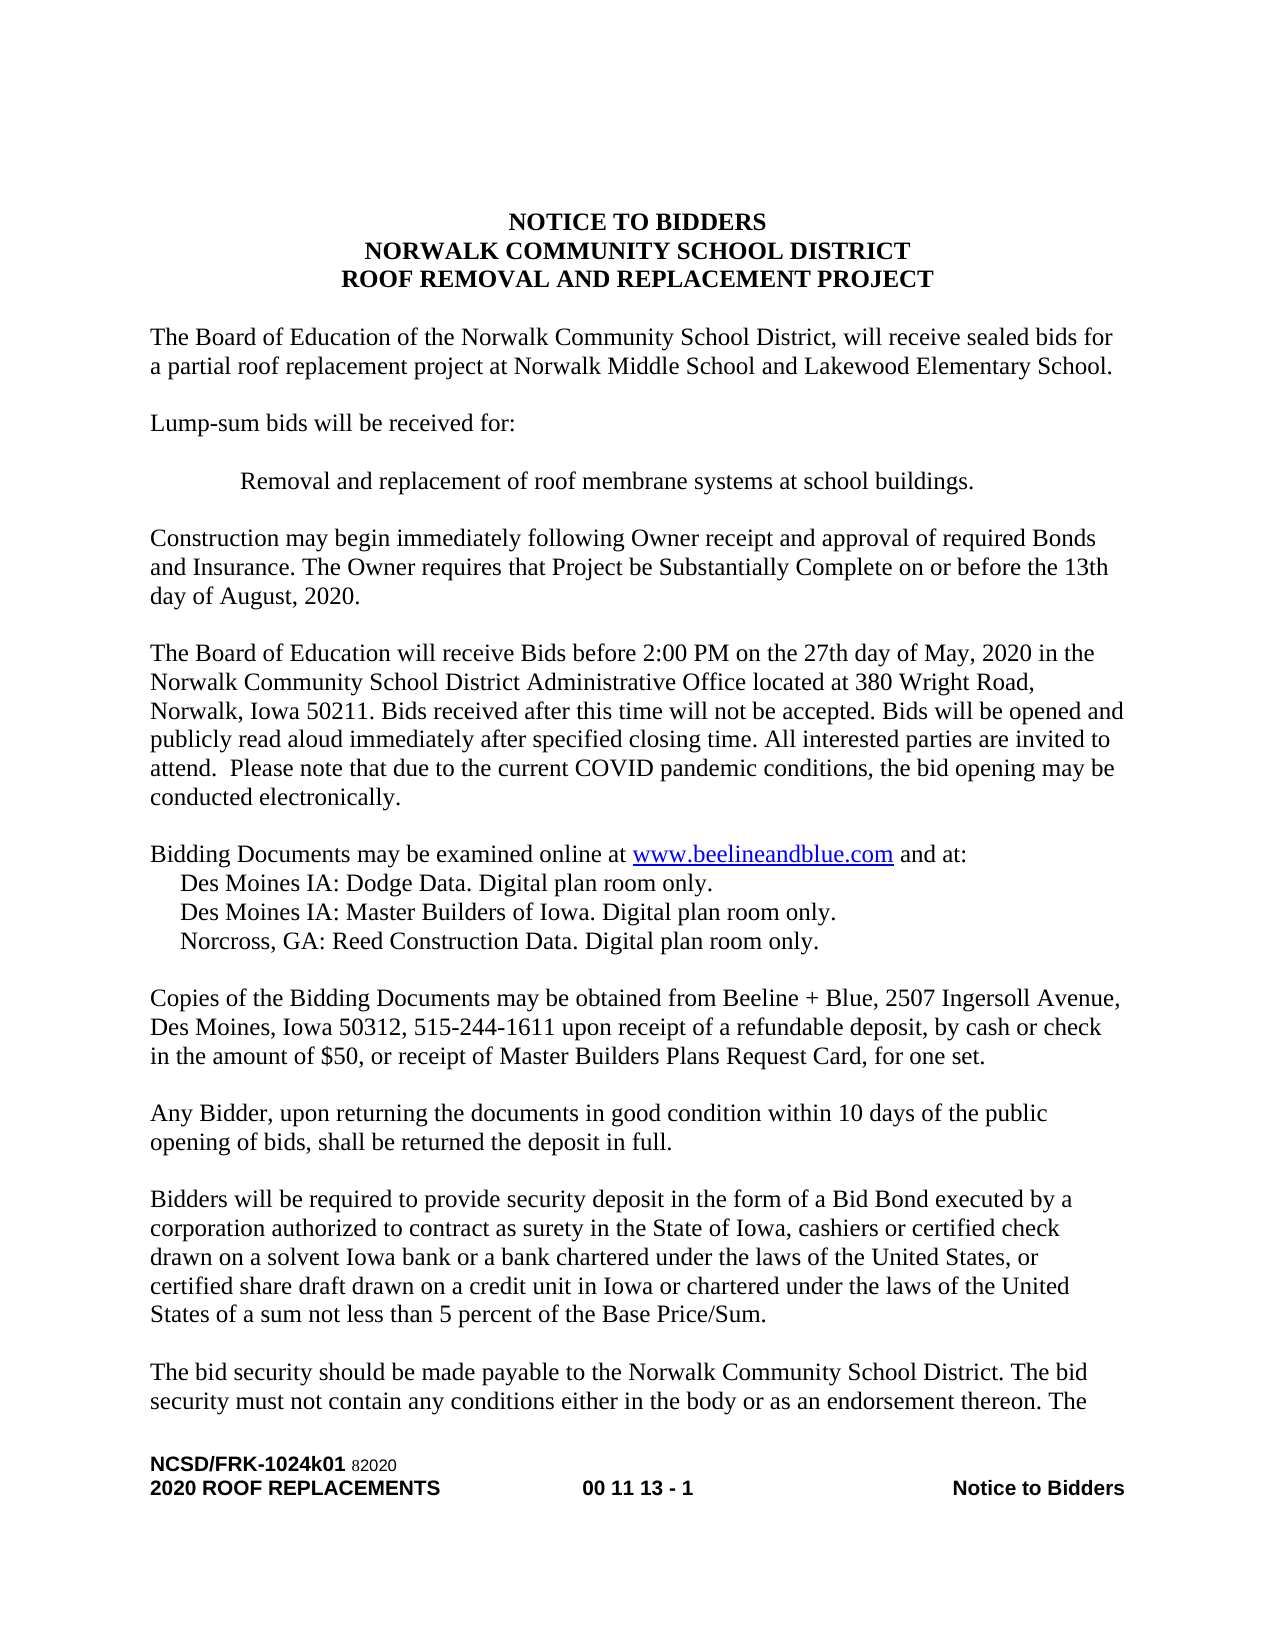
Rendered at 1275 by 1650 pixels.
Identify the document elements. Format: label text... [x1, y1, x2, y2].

text NORWALK COMMUNITY SCHOOL DISTRICT [150, 236, 1125, 264]
text Copies of the Bidding Documents may be obtained from Beeline + Blue, 2507 Ingersoll Avenue, Des Moines, Iowa 50312, 515-244-1611 upon receipt of a refundable deposit, by cash or check in the amount of $50, or receipt of Master Builders Plans Request Card, for one set. [150, 983, 1125, 1069]
text Lump-sum bids will be received for: [150, 408, 1125, 437]
text NOTICE TO BIDDERS [150, 207, 1125, 236]
text Des Moines IA: Master Builders of Iowa. Digital plan room only. [150, 897, 1125, 926]
text The Board of Education of the Norwalk Community School District, will receive sealed bids for a partial roof replacement project at Norwalk Middle School and Lakewood Elementary School. [150, 322, 1125, 379]
text Removal and replacement of roof membrane systems at school buildings. [240, 466, 1125, 494]
text ROOF REMOVAL AND REPLACEMENT PROJECT [150, 264, 1125, 293]
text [150, 1357, 1125, 1414]
text Any Bidder, upon returning the documents in good condition within 10 days of the public opening of bids, shall be returned the deposit in full. [150, 1098, 1125, 1156]
text Construction may begin immediately following Owner receipt and approval of required Bonds and Insurance. The Owner requires that Project be Substantially Complete on or before the 13th day of August, 2020. [150, 523, 1125, 609]
text Bidders will be required to provide security deposit in the form of a Bid Bond executed by a corporation authorized to contract as surety in the State of Iowa, cashiers or certified check drawn on a solvent Iowa bank or a bank chartered under the laws of the United States, or certified share draft drawn on a credit unit in Iowa or chartered under the laws of the United States of a sum not less than 5 percent of the Base Price/Sum. [150, 1184, 1125, 1328]
text Des Moines IA: Dodge Data. Digital plan room only. [150, 868, 1125, 897]
text The Board of Education will receive Bids before 2:00 PM on the 27th day of May, 2020 in the Norwalk Community School District Administrative Office located at 380 Wright Road, Norwalk, Iowa 50211. Bids received after this time will not be accepted. Bids will be opened and publicly read aloud immediately after specified closing time. All interested parties are invited to attend. Please note that due to the current COVID pandemic conditions, the bid opening may be conducted electronically. [150, 638, 1125, 811]
text Bidding Documents may be examined online at www.beelineandblue.com and at: [150, 839, 1125, 868]
text Norcross, GA: Reed Construction Data. Digital plan room only. [150, 926, 1125, 954]
